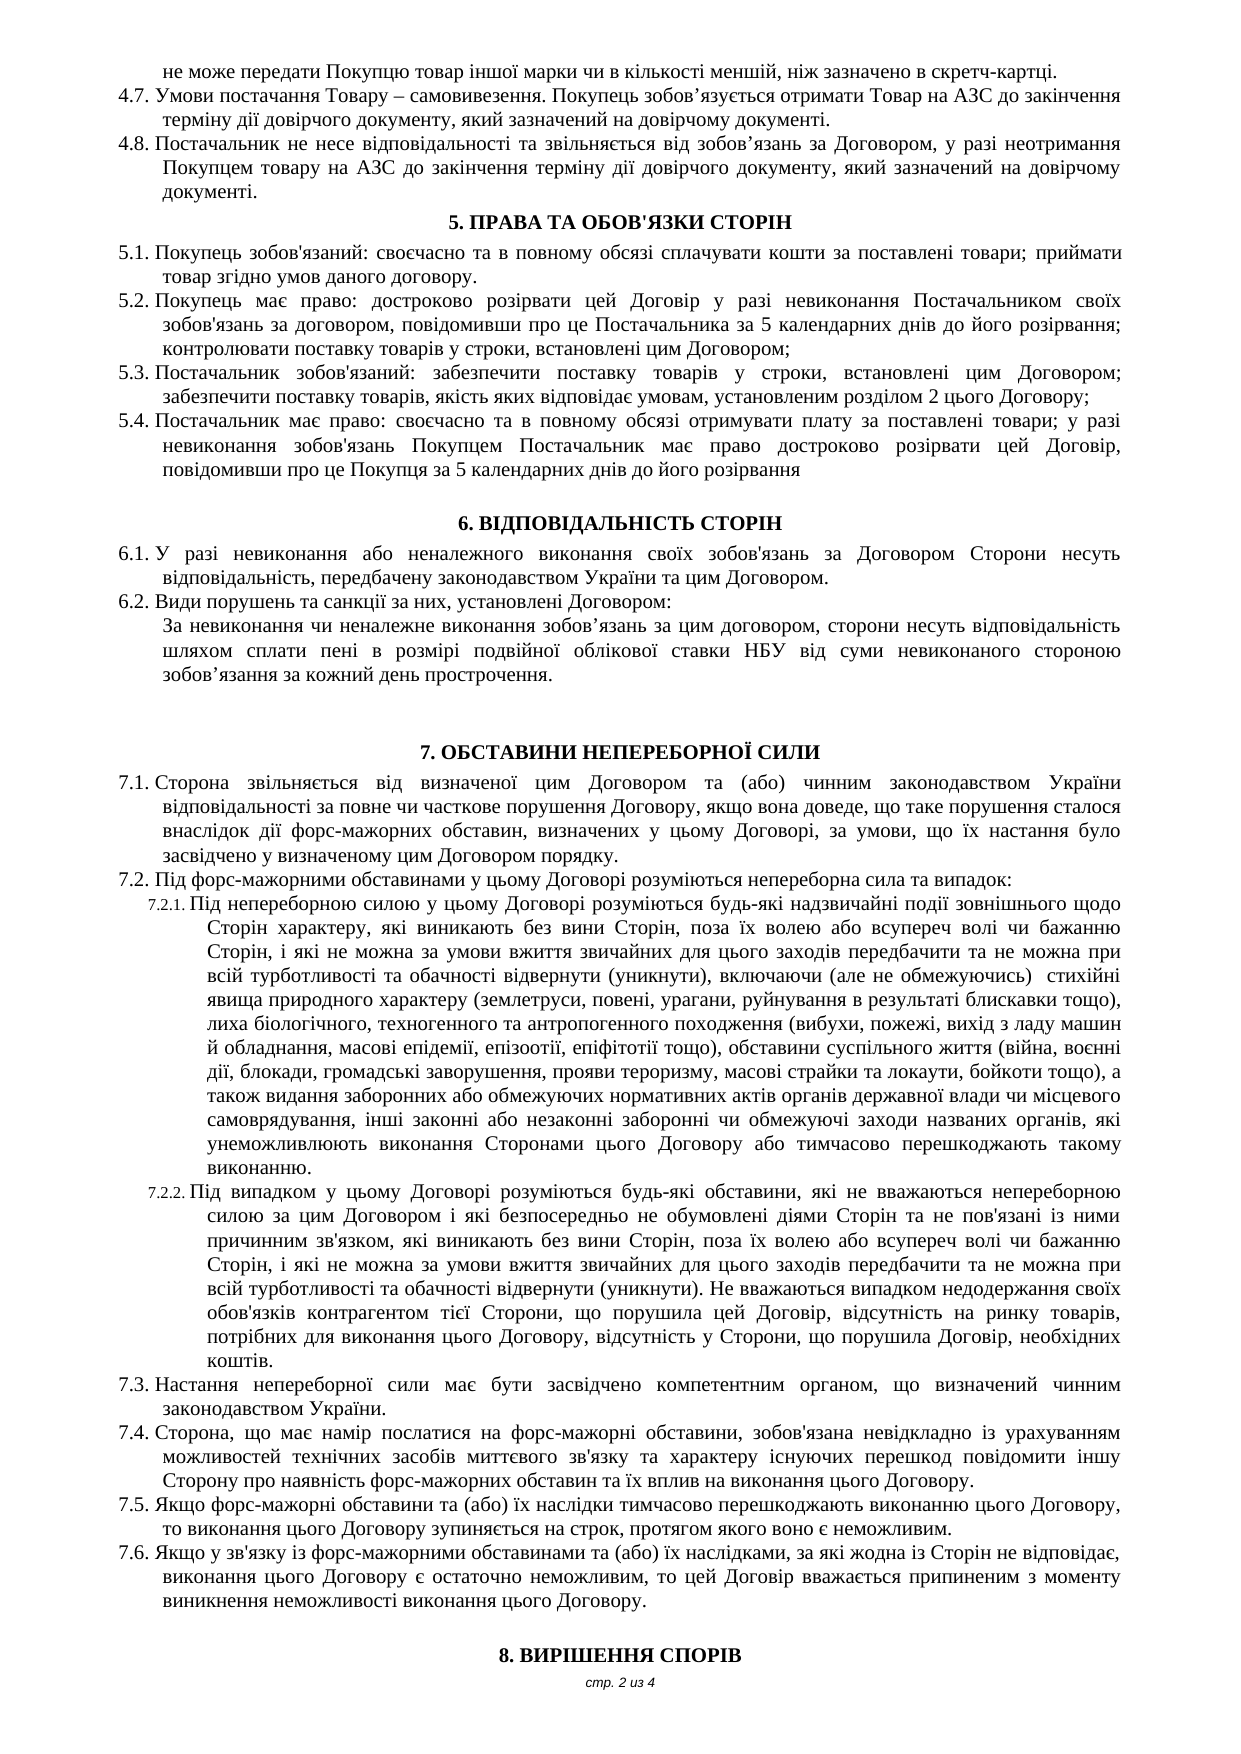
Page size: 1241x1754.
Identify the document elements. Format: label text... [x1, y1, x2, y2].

list ВИРІШЕННЯ СПОРІВ [118, 1643, 1122, 1667]
list Покупець зобов'язаний: своєчасно та в повному обсязі сплачувати кошти за поставлені товари; приймати товар згідно умов даного договору. [118, 240, 1122, 288]
list ВІДПОВІДАЛЬНІСТЬ СТОРІН [118, 511, 1122, 535]
list ОБСТАВИНИ НЕПЕРЕБОРНОЇ СИЛИ [118, 740, 1122, 764]
list Покупець має право: достроково розірвати цей Договір у разі невиконання Постачальником своїх зобов'язань за договором, повідомивши про це Постачальника за 5 календарних днів до його розірвання; контролювати поставку товарів у строки, встановлені цим Договором; [118, 288, 1122, 360]
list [148, 59, 1122, 83]
list Якщо у зв'язку із форс-мажорними обставинами та (або) їх наслідками, за які жодна із Сторін не відповідає, виконання цього Договору є остаточно неможливим, то цей Договір вважається припиненим з моменту виникнення неможливості виконання цього Договору. [118, 1540, 1122, 1612]
list ПРАВА ТА ОБОВ'ЯЗКИ СТОРІН [118, 210, 1122, 234]
list Під непереборною силою у цьому Договорі розуміються будь-які надзвичайні події зовнішнього щодо Сторін характеру, які виникають без вини Сторін, поза їх волею або всупереч волі чи бажанню Сторін, і які не можна за умови вжиття звичайних для цього заходів передбачити та не можна при всій турботливості та обачності відвернути (уникнути), включаючи (але не обмежуючись) стихійні явища природного характеру (землетруси, повені, урагани, руйнування в результаті блискавки тощо), лиха біологічного, техногенного та антропогенного походження (вибухи, пожежі, вихід з ладу машин й обладнання, масові епідемії, епізоотії, епіфітотії тощо), обставини суспільного життя (війна, воєнні дії, блокади, громадські заворушення, прояви тероризму, масові страйки та локаути, бойкоти тощо), а також видання заборонних або обмежуючих нормативних актів органів державної влади чи місцевого самоврядування, інші законні або незаконні заборонні чи обмежуючі заходи названих органів, які унеможливлюють виконання Сторонами цього Договору або тимчасово перешкоджають такому виконанню. [148, 891, 1122, 1179]
list Якщо форс-мажорні обставини та (або) їх наслідки тимчасово перешкоджають виконанню цього Договору, то виконання цього Договору зупиняється на строк, протягом якого воно є неможливим. [118, 1492, 1122, 1540]
list Під форс-мажорними обставинами у цьому Договорі розуміються непереборна сила та випадок: [118, 867, 1122, 891]
list Під випадком у цьому Договорі розуміються будь-які обставини, які не вважаються непереборною силою за цим Договором і які безпосередньо не обумовлені діями Сторін та не пов'язані із ними причинним зв'язком, які виникають без вини Сторін, поза їх волею або всупереч волі чи бажанню Сторін, і які не можна за умови вжиття звичайних для цього заходів передбачити та не можна при всій турботливості та обачності відвернути (уникнути). Не вважаються випадком недодержання своїх обов'язків контрагентом тієї Сторони, що порушила цей Договір, відсутність на ринку товарів, потрібних для виконання цього Договору, відсутність у Сторони, що порушила Договір, необхідних коштів. [148, 1179, 1122, 1372]
list У разі невиконання або неналежного виконання своїх зобов'язань за Договором Сторони несуть відповідальність, передбачену законодавством України та цим Договором. [118, 541, 1122, 589]
list Постачальник має право: своєчасно та в повному обсязі отримувати плату за поставлені товари; у разі невиконання зобов'язань Покупцем Постачальник має право достроково розірвати цей Договір, повідомивши про це Покупця за 5 календарних днів до його розірвання [118, 408, 1122, 481]
list Постачальник не несе відповідальності та звільняється від зобов’язань за Договором, у разі неотримання Покупцем товару на АЗС до закінчення терміну дії довірчого документу, який зазначений на довірчому документі. [118, 131, 1122, 203]
list Постачальник зобов'язаний: забезпечити поставку товарів у строки, встановлені цим Договором; забезпечити поставку товарів, якість яких відповідає умовам, установленим розділом 2 цього Договору; [118, 360, 1122, 408]
list Сторона, що має намір послатися на форс-мажорні обставини, зобов'язана невідкладно із урахуванням можливостей технічних засобів миттєвого зв'язку та характеру існуючих перешкод повідомити іншу Сторону про наявність форс-мажорних обставин та їх вплив на виконання цього Договору. [118, 1420, 1122, 1492]
text За невиконання чи неналежне виконання зобов’язань за цим договором, сторони несуть відповідальність шляхом сплати пені в розмірі подвійної облікової ставки НБУ від суми невиконаного стороною зобов’язання за кожний день прострочення. [162, 613, 1122, 686]
list Настання непереборної сили має бути засвідчено компетентним органом, що визначений чинним законодавством України. [118, 1372, 1122, 1420]
list Умови постачання Товару – самовивезення. Покупець зобов’язується отримати Товар на АЗС до закінчення терміну дії довірчого документу, який зазначений на довірчому документі. [118, 83, 1122, 131]
list Види порушень та санкції за них, установлені Договором: [118, 589, 1122, 613]
list Сторона звільняється від визначеної цим Договором та (або) чинним законодавством України відповідальності за повне чи часткове порушення Договору, якщо вона доведе, що таке порушення сталося внаслідок дії форс-мажорних обставин, визначених у цьому Договорі, за умови, що їх настання було засвідчено у визначеному цим Договором порядку. [118, 770, 1122, 867]
